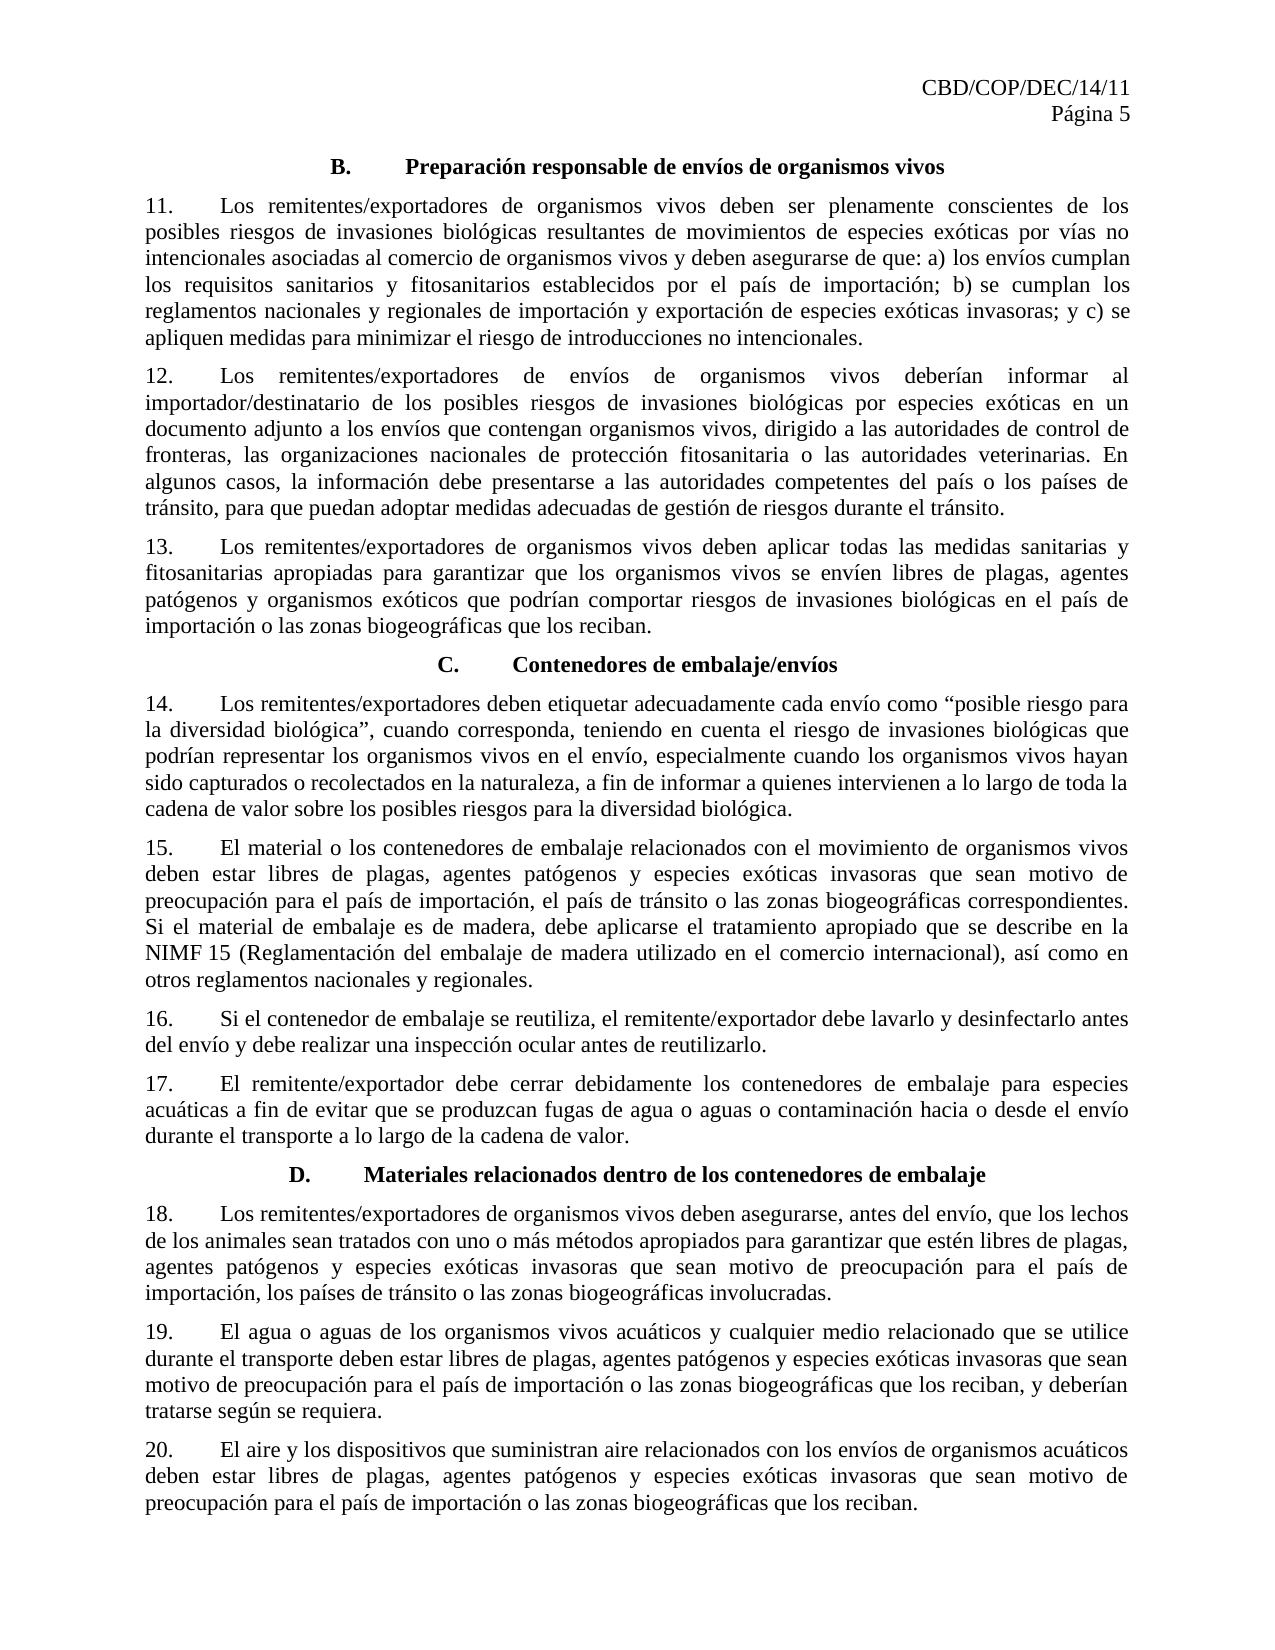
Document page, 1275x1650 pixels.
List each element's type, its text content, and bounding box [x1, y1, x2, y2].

text 20. El aire y los dispositivos que suministran aire relacionados con los envíos de organismos acuáticos deben estar libres de plagas, agentes patógenos y especies exóticas invasoras que sean motivo de preocupación para el país de importación o las zonas biogeográficas que los reciban. [145, 1436, 1130, 1515]
text 16. Si el contenedor de embalaje se reutiliza, el remitente/exportador debe lavarlo y desinfectarlo antes del envío y debe realizar una inspección ocular antes de reutilizarlo. [145, 1005, 1130, 1057]
text 11. Los remitentes/exportadores de organismos vivos deben ser plenamente conscientes de los posibles riesgos de invasiones biológicas resultantes de movimientos de especies exóticas por vías no intencionales asociadas al comercio de organismos vivos y deben asegurarse de que: a) los envíos cumplan los requisitos sanitarios y fitosanitarios establecidos por el país de importación; b) se cumplan los reglamentos nacionales y regionales de importación y exportación de especies exóticas invasoras; y c) se apliquen medidas para minimizar el riesgo de introducciones no intencionales. [145, 192, 1130, 350]
text 15. El material o los contenedores de embalaje relacionados con el movimiento de organismos vivos deben estar libres de plagas, agentes patógenos y especies exóticas invasoras que sean motivo de preocupación para el país de importación, el país de tránsito o las zonas biogeográficas correspondientes. Si el material de embalaje es de madera, debe aplicarse el tratamiento apropiado que se describe en la NIMF 15 (Reglamentación del embalaje de madera utilizado en el comercio internacional), así como en otros reglamentos nacionales y regionales. [145, 834, 1130, 992]
text 19. El agua o aguas de los organismos vivos acuáticos y cualquier medio relacionado que se utilice durante el transporte deben estar libres de plagas, agentes patógenos y especies exóticas invasoras que sean motivo de preocupación para el país de importación o las zonas biogeográficas que los reciban, y deberían tratarse según se requiera. [145, 1318, 1130, 1424]
text 12. Los remitentes/exportadores de envíos de organismos vivos deberían informar al importador/destinatario de los posibles riesgos de invasiones biológicas por especies exóticas en un documento adjunto a los envíos que contengan organismos vivos, dirigido a las autoridades de control de fronteras, las organizaciones nacionales de protección fitosanitaria o las autoridades veterinarias. En algunos casos, la información debe presentarse a las autoridades competentes del país o los países de tránsito, para que puedan adoptar medidas adecuadas de gestión de riesgos durante el tránsito. [145, 362, 1130, 521]
text D. Materiales relacionados dentro de los contenedores de embalaje [145, 1161, 1130, 1188]
text 17. El remitente/exportador debe cerrar debidamente los contenedores de embalaje para especies acuáticas a fin de evitar que se produzcan fugas de agua o aguas o contaminación hacia o desde el envío durante el transporte a lo largo de la cadena de valor. [145, 1070, 1130, 1149]
text 14. Los remitentes/exportadores deben etiquetar adecuadamente cada envío como “posible riesgo para la diversidad biológica”, cuando corresponda, teniendo en cuenta el riesgo de invasiones biológicas que podrían representar los organismos vivos en el envío, especialmente cuando los organismos vivos hayan sido capturados o recolectados en la naturaleza, a fin de informar a quienes intervienen a lo largo de toda la cadena de valor sobre los posibles riesgos para la diversidad biológica. [145, 690, 1130, 822]
text C. Contenedores de embalaje/envíos [145, 651, 1130, 677]
text 13. Los remitentes/exportadores de organismos vivos deben aplicar todas las medidas sanitarias y fitosanitarias apropiadas para garantizar que los organismos vivos se envíen libres de plagas, agentes patógenos y organismos exóticos que podrían comportar riesgos de invasiones biológicas en el país de importación o las zonas biogeográficas que los reciban. [145, 533, 1130, 638]
text 18. Los remitentes/exportadores de organismos vivos deben asegurarse, antes del envío, que los lechos de los animales sean tratados con uno o más métodos apropiados para garantizar que estén libres de plagas, agentes patógenos y especies exóticas invasoras que sean motivo de preocupación para el país de importación, los países de tránsito o las zonas biogeográficas involucradas. [145, 1200, 1130, 1306]
text B. Preparación responsable de envíos de organismos vivos [145, 153, 1130, 179]
